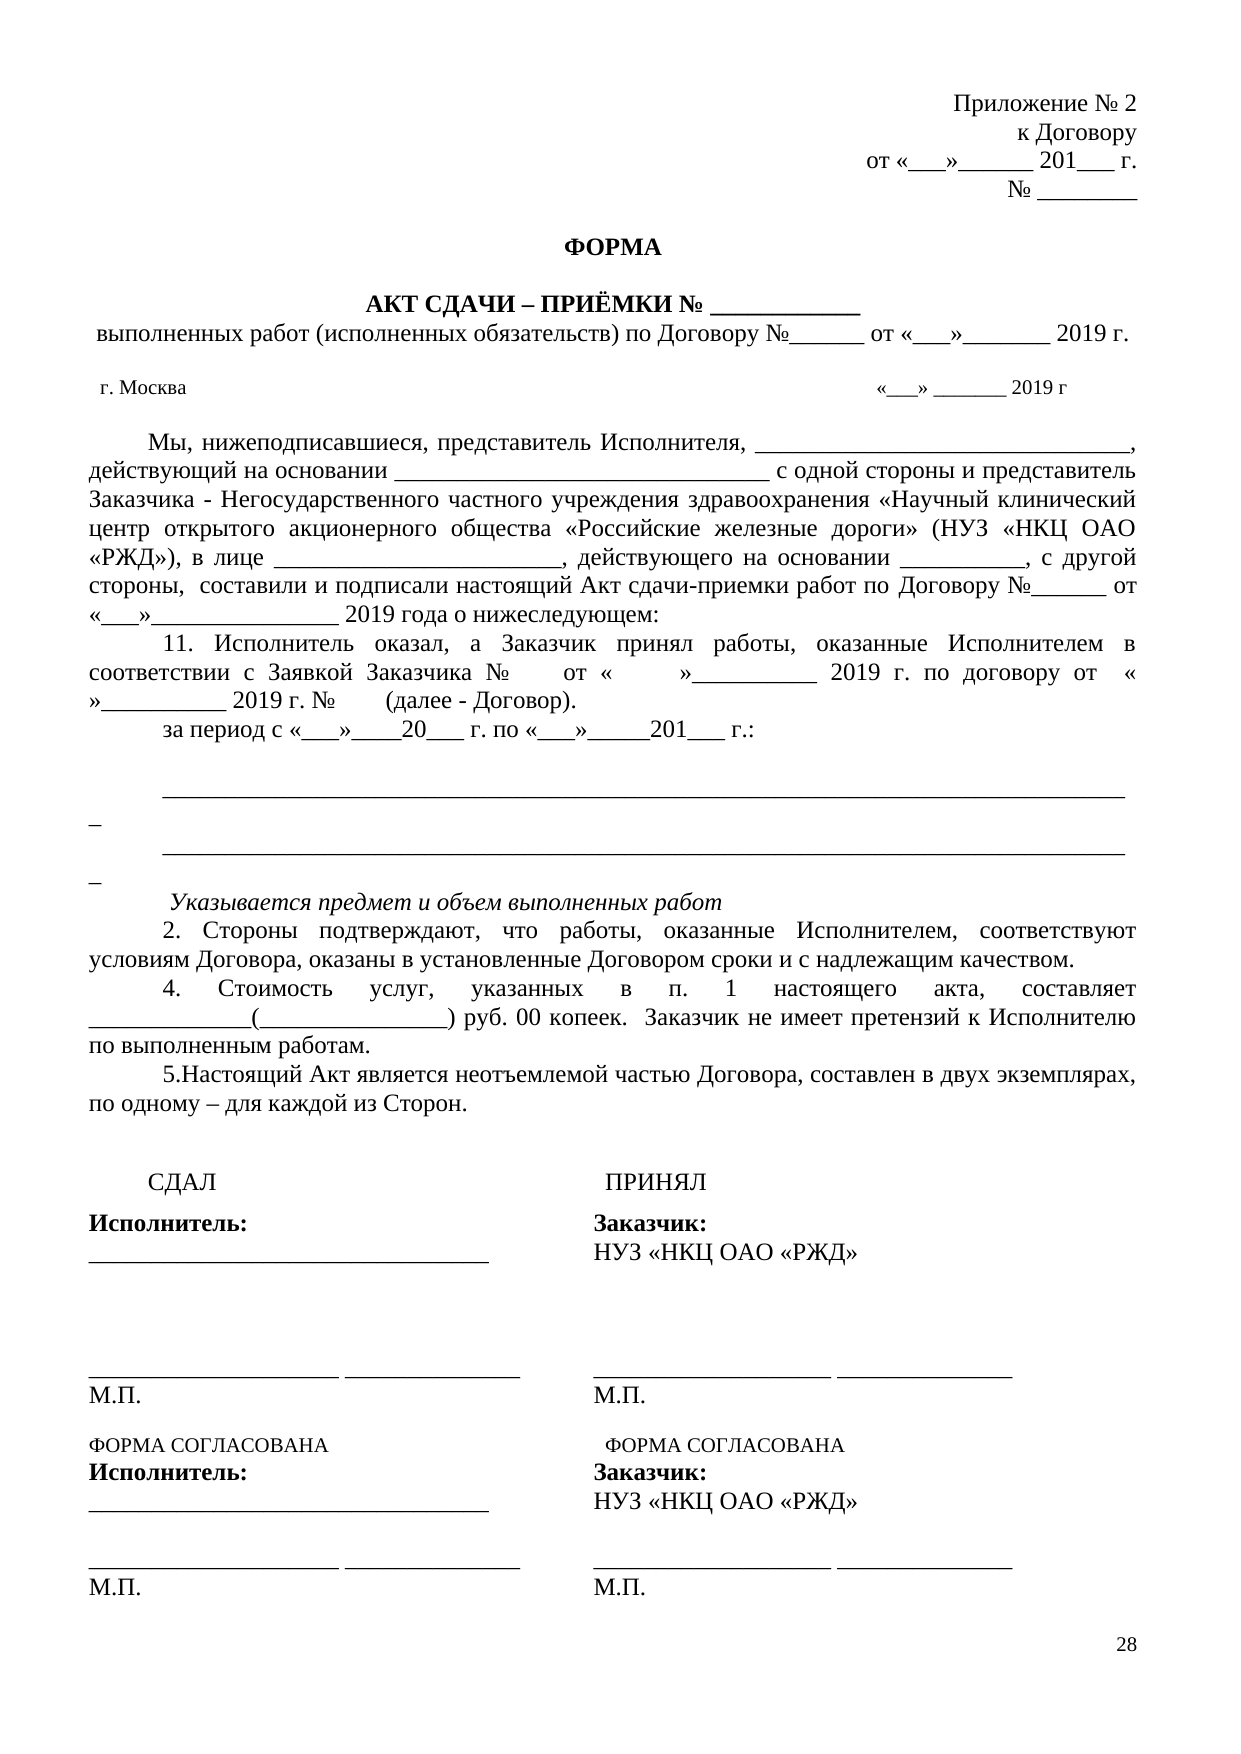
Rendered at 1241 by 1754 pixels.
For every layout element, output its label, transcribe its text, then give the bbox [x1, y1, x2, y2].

text ______________________________________________________________________________ [89, 829, 1137, 887]
text № ________ [738, 174, 1137, 203]
text за период с «___»____20___ г. по «___»_____201___ г.: [89, 714, 1137, 743]
table_cell ___________________ ______________ М.П. [582, 1352, 1107, 1409]
table_header Заказчик: НУЗ «НКЦ ОАО «РЖД» [582, 1457, 1107, 1543]
text от «___»______ 201___ г. [738, 145, 1137, 174]
text Указывается предмет и объем выполненных работ [89, 887, 1137, 915]
text СДАЛ ПРИНЯЛ [89, 1167, 1137, 1195]
text ФОРМА [89, 232, 1137, 260]
table_header Исполнитель: ________________________________ [78, 1457, 582, 1543]
table_cell ____________________ ______________ М.П. [78, 1352, 582, 1409]
table_header Исполнитель: ________________________________ [78, 1208, 582, 1352]
text 2. Стороны подтверждают, что работы, оказанные Исполнителем, соответствуют условиям Договора, оказаны в установленные Договором сроки и с надлежащим качеством. [89, 915, 1137, 973]
text к Договору [738, 117, 1137, 145]
table_header Заказчик: НУЗ «НКЦ ОАО «РЖД» [582, 1208, 1107, 1352]
text 5.Настоящий Акт является неотъемлемой частью Договора, составлен в двух экземплярах, по одному – для каждой из Сторон. [89, 1059, 1137, 1117]
text Мы, нижеподписавшиеся, представитель Исполнителя, ______________________________, действующий на основании ______________________________ с одной стороны и представитель Заказчика - Негосударственного частного учреждения здравоохранения «Научный клинический центр открытого акционерного общества «Российские железные дороги» (НУЗ «НКЦ ОАО «РЖД»), в лице _______________________, действующего на основании __________, с другой стороны, составили и подписали настоящий Акт сдачи-приемки работ по Договору №______ от «___»_______________ 2019 года о нижеследующем: [89, 427, 1137, 628]
table_header «___» _______ 2019 г [595, 375, 1078, 399]
table_cell ____________________ ______________ М.П. [78, 1544, 582, 1601]
text Приложение № 2 [738, 88, 1137, 117]
table_header г. Москва [89, 375, 594, 399]
table_cell ___________________ ______________ М.П. [582, 1544, 1107, 1601]
text выполненных работ (исполненных обязательств) по Договору №______ от «___»_______ 2019 г. [89, 318, 1137, 347]
text ______________________________________________________________________________ [89, 772, 1137, 829]
text АКТ СДАЧИ – ПРИЁМКИ № ____________ [89, 289, 1137, 318]
text 11. Исполнитель оказал, а Заказчик принял работы, оказанные Исполнителем в соответствии с Заявкой Заказчика № от « »__________ 2019 г. по договору от « »__________ 2019 г. № (далее - Договор). [89, 628, 1137, 714]
text 4. Стоимость услуг, указанных в п. 1 настоящего акта, составляет _____________(_______________) руб. 00 копеек. Заказчик не имеет претензий к Исполнителю по выполненным работам. [89, 973, 1137, 1059]
text ФОРМА СОГЛАСОВАНА ФОРМА СОГЛАСОВАНА [89, 1433, 1137, 1457]
